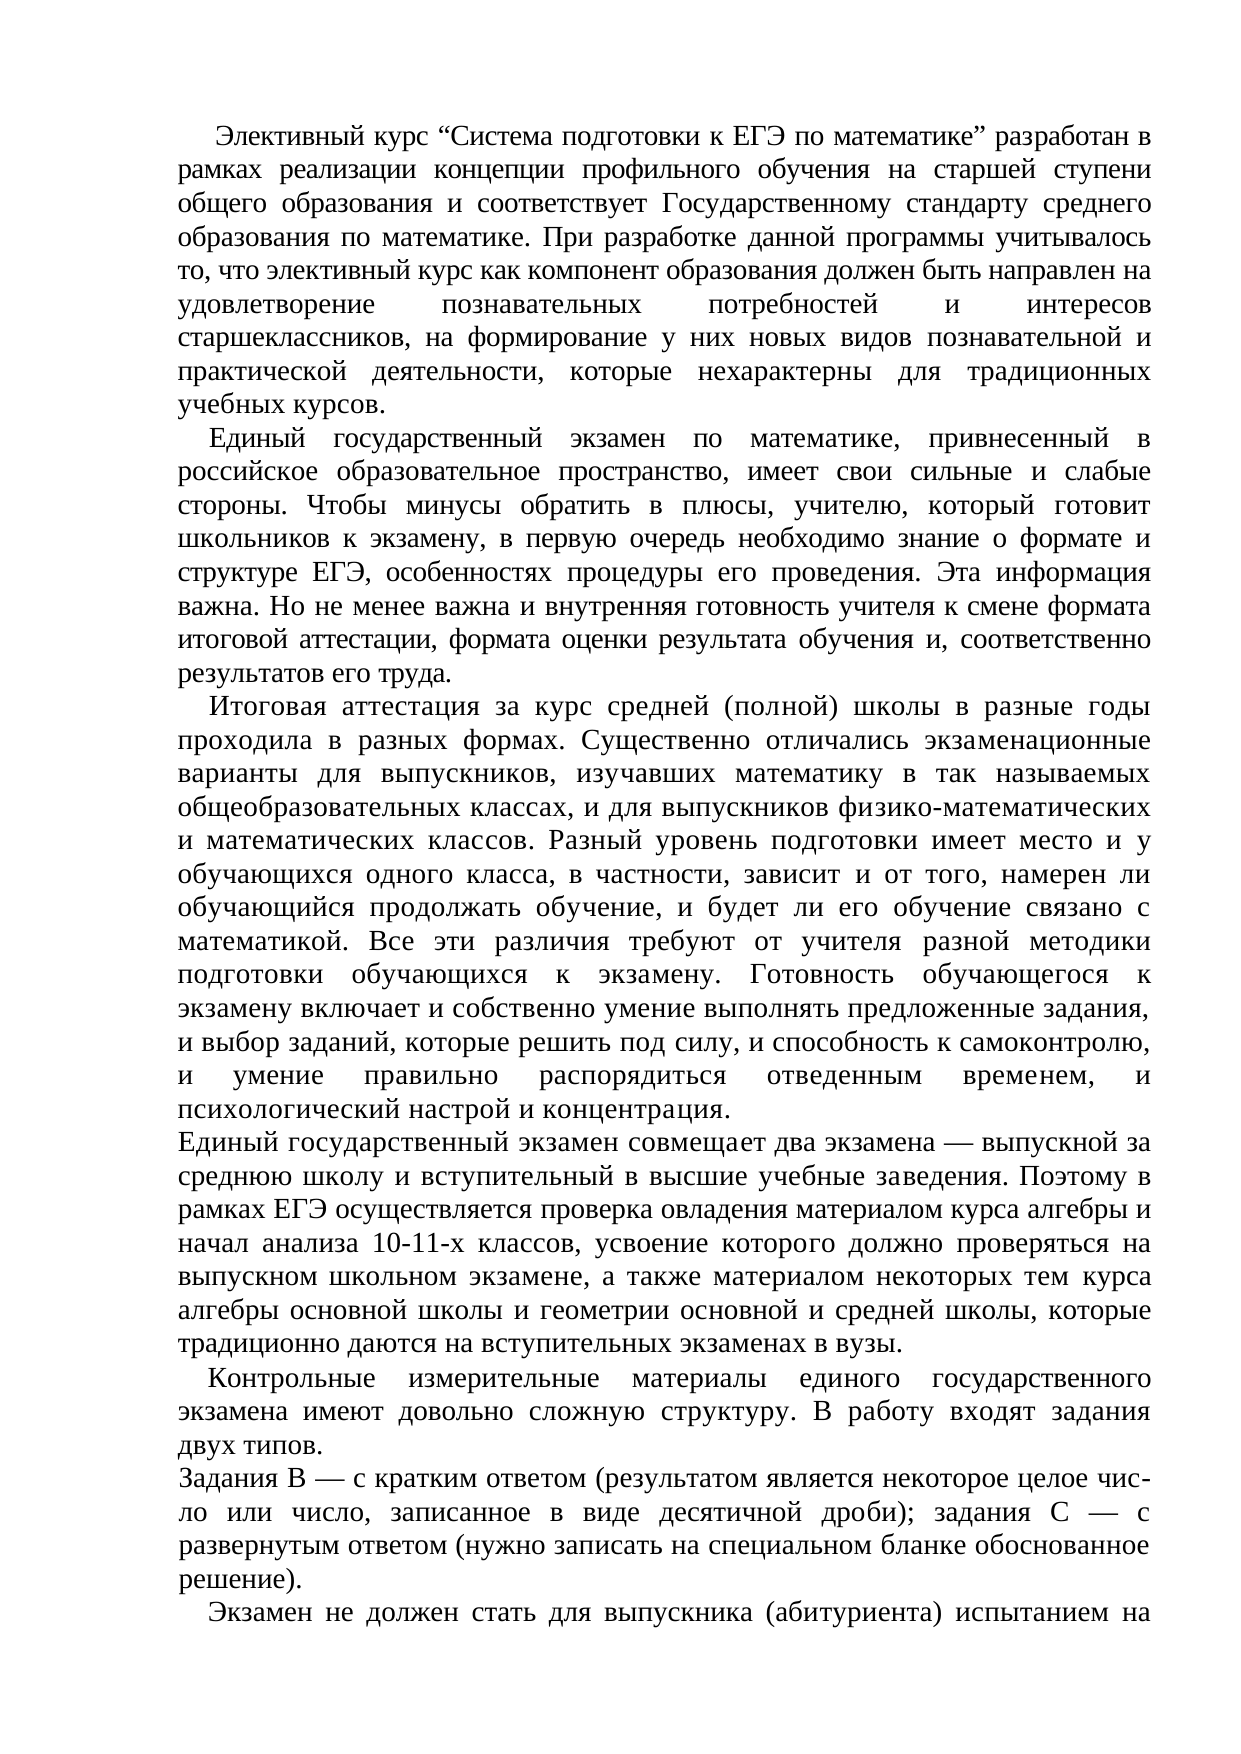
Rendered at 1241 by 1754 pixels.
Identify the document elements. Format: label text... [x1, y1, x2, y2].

text Элективный курс “Система подготовки к ЕГЭ по математике” разработан в рамках реализации концепции профильного обучения на старшей ступени общего образования и соответствует Государственному стандарту среднего образования по математике. При разработке данной программы учитывалось то, что элективный курс как компонент образования должен быть направлен на удовлетворение познавательных потребностей и интересов старшеклассников, на формирование у них новых видов познавательной и практической деятельности, которые нехарактерны для традиционных учебных курсов. [177, 118, 1152, 420]
text Единый государственный экзамен совмещает два экзамена — выпускной за среднюю школу и вступительный в высшие учебные заведения. Поэтому в рамках ЕГЭ осуществляется проверка овладения материалом курса алгебры и начал анализа 10-11-х классов, усвоение которого должно проверяться на выпускном школьном экзамене, а также материалом некоторых тем курса алгебры основной школы и геометрии основной и средней школы, которые традиционно даются на вступительных экзаменах в вузы. [178, 1124, 1152, 1359]
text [178, 1594, 1151, 1628]
text Контрольные измерительные материалы единого государственного экзамена имеют довольно сложную структуру. В работу входят задания двух типов. [178, 1360, 1152, 1460]
text Единый государственный экзамен по математике, привнесенный в российское образовательное пространство, имеет свои сильные и слабые стороны. Чтобы минусы обратить в плюсы, учителю, который готовит школьников к экзамену, в первую очередь необходимо знание о формате и структуре ЕГЭ, особенностях процедуры его проведения. Эта информация важна. Но не менее важна и внутренняя готовность учителя к смене формата итоговой аттестации, формата оценки результата обучения и, соответственно результатов его труда. [177, 420, 1151, 688]
text Итоговая аттестация за курс средней (полной) школы в разные годы проходила в разных формах. Существенно отличались экзаменационные варианты для выпускников, изучавших математику в так называемых общеобразовательных классах, и для выпускников физико-математических и математических классов. Разный уровень подготовки имеет место и у обучающихся одного класса, в частности, зависит и от того, намерен ли обучающийся продолжать обучение, и будет ли его обучение связано с математикой. Все эти различия требуют от учителя разной методики подготовки обучающихся к экзамену. Готовность обучающегося к экзамену включает и собственно умение выполнять предложенные задания, и выбор заданий, которые решить под силу, и способность к самоконтролю, и умение правильно распорядиться отведенным временем, и психологический настрой и концентрация. [177, 688, 1151, 1124]
text Задания В — с кратким ответом (результатом является некоторое целое число или число, записанное в виде десятичной дроби); задания С — с развернутым ответом (нужно записать на специальном бланке обоснованное решение). [178, 1460, 1151, 1594]
